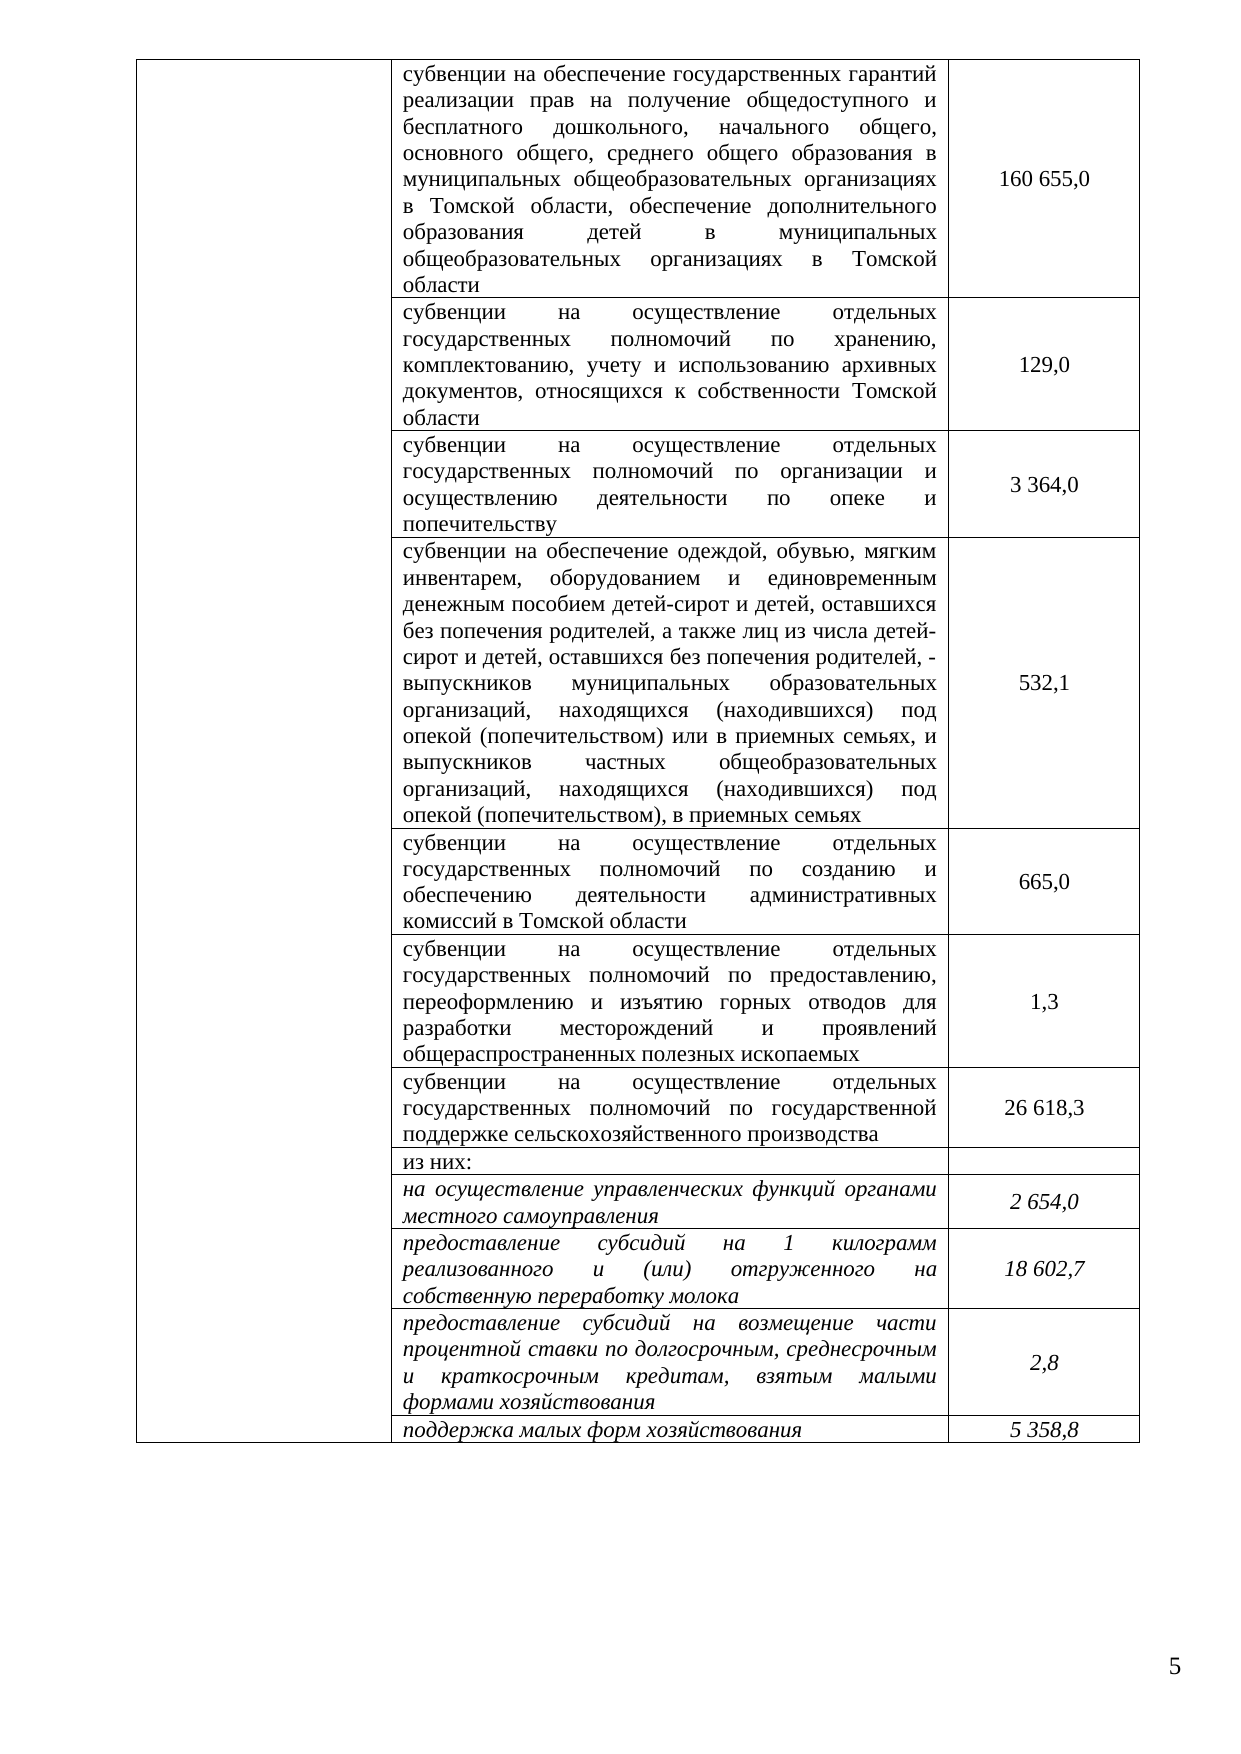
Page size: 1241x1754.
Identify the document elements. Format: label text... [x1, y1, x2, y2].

table_cell 160 655,0 [949, 60, 1139, 297]
table_cell 532,1 [949, 538, 1139, 827]
table_cell 1,3 [949, 935, 1139, 1067]
table_cell 3 364,0 [949, 431, 1139, 537]
table_cell [949, 1148, 1139, 1174]
table_cell 665,0 [949, 829, 1139, 934]
table_cell предоставление субсидий на возмещение части процентной ставки по долгосрочным, среднесрочным и краткосрочным кредитам, взятым малыми формами хозяйствования [392, 1309, 948, 1414]
table_cell 5 358,8 [949, 1416, 1139, 1442]
table_cell из них: [392, 1148, 948, 1174]
table_cell субвенции на осуществление отдельных государственных полномочий по государственной поддержке сельскохозяйственного производства [392, 1068, 948, 1147]
table_cell 2 654,0 [949, 1175, 1139, 1228]
table_cell субвенции на осуществление отдельных государственных полномочий по созданию и обеспечению деятельности административных комиссий в Томской области [392, 829, 948, 934]
table_cell субвенции на осуществление отдельных государственных полномочий по организации и осуществлению деятельности по опеке и попечительству [392, 431, 948, 537]
table_cell предоставление субсидий на реализованного и (или) отгруженного на собственную переработку молока [392, 1229, 948, 1308]
table_cell субвенции на обеспечение государственных гарантий реализации прав на получение общедоступного и бесплатного дошкольного, начального общего, основного общего, среднего общего образования в муниципальных общеобразовательных организациях в Томской области, обеспечение дополнительного образования детей в муниципальных общеобразовательных организациях в Томской области [392, 60, 948, 297]
table_cell субвенции на обеспечение одеждой, обувью, мягким инвентарем, оборудованием и единовременным денежным пособием детей-сирот и детей, оставшихся без попечения родителей, а также лиц из числа детей-сирот и детей, оставшихся без попечения родителей, - выпускников муниципальных образовательных организаций, находящихся (находившихся) под опекой (попечительством) или в приемных семьях, и выпускников частных общеобразовательных организаций, находящихся (находившихся) под опекой (попечительством), в приемных семьях [392, 538, 948, 827]
table_cell 26 618,3 [949, 1068, 1139, 1147]
table_cell на осуществление управленческих функций органами местного самоуправления [392, 1175, 948, 1228]
table_cell субвенции на осуществление отдельных государственных полномочий по хранению, комплектованию, учету и использованию архивных документов, относящихся к собственности Томской области [392, 298, 948, 430]
table_cell 2,8 [949, 1309, 1139, 1414]
table_cell поддержка малых форм хозяйствования [392, 1416, 948, 1442]
table_cell 18 602,7 [949, 1229, 1139, 1308]
table_cell субвенции на осуществление отдельных государственных полномочий по предоставлению, переоформлению и изъятию горных отводов для разработки месторождений и проявлений общераспространенных полезных ископаемых [392, 935, 948, 1067]
table_cell 129,0 [949, 298, 1139, 430]
